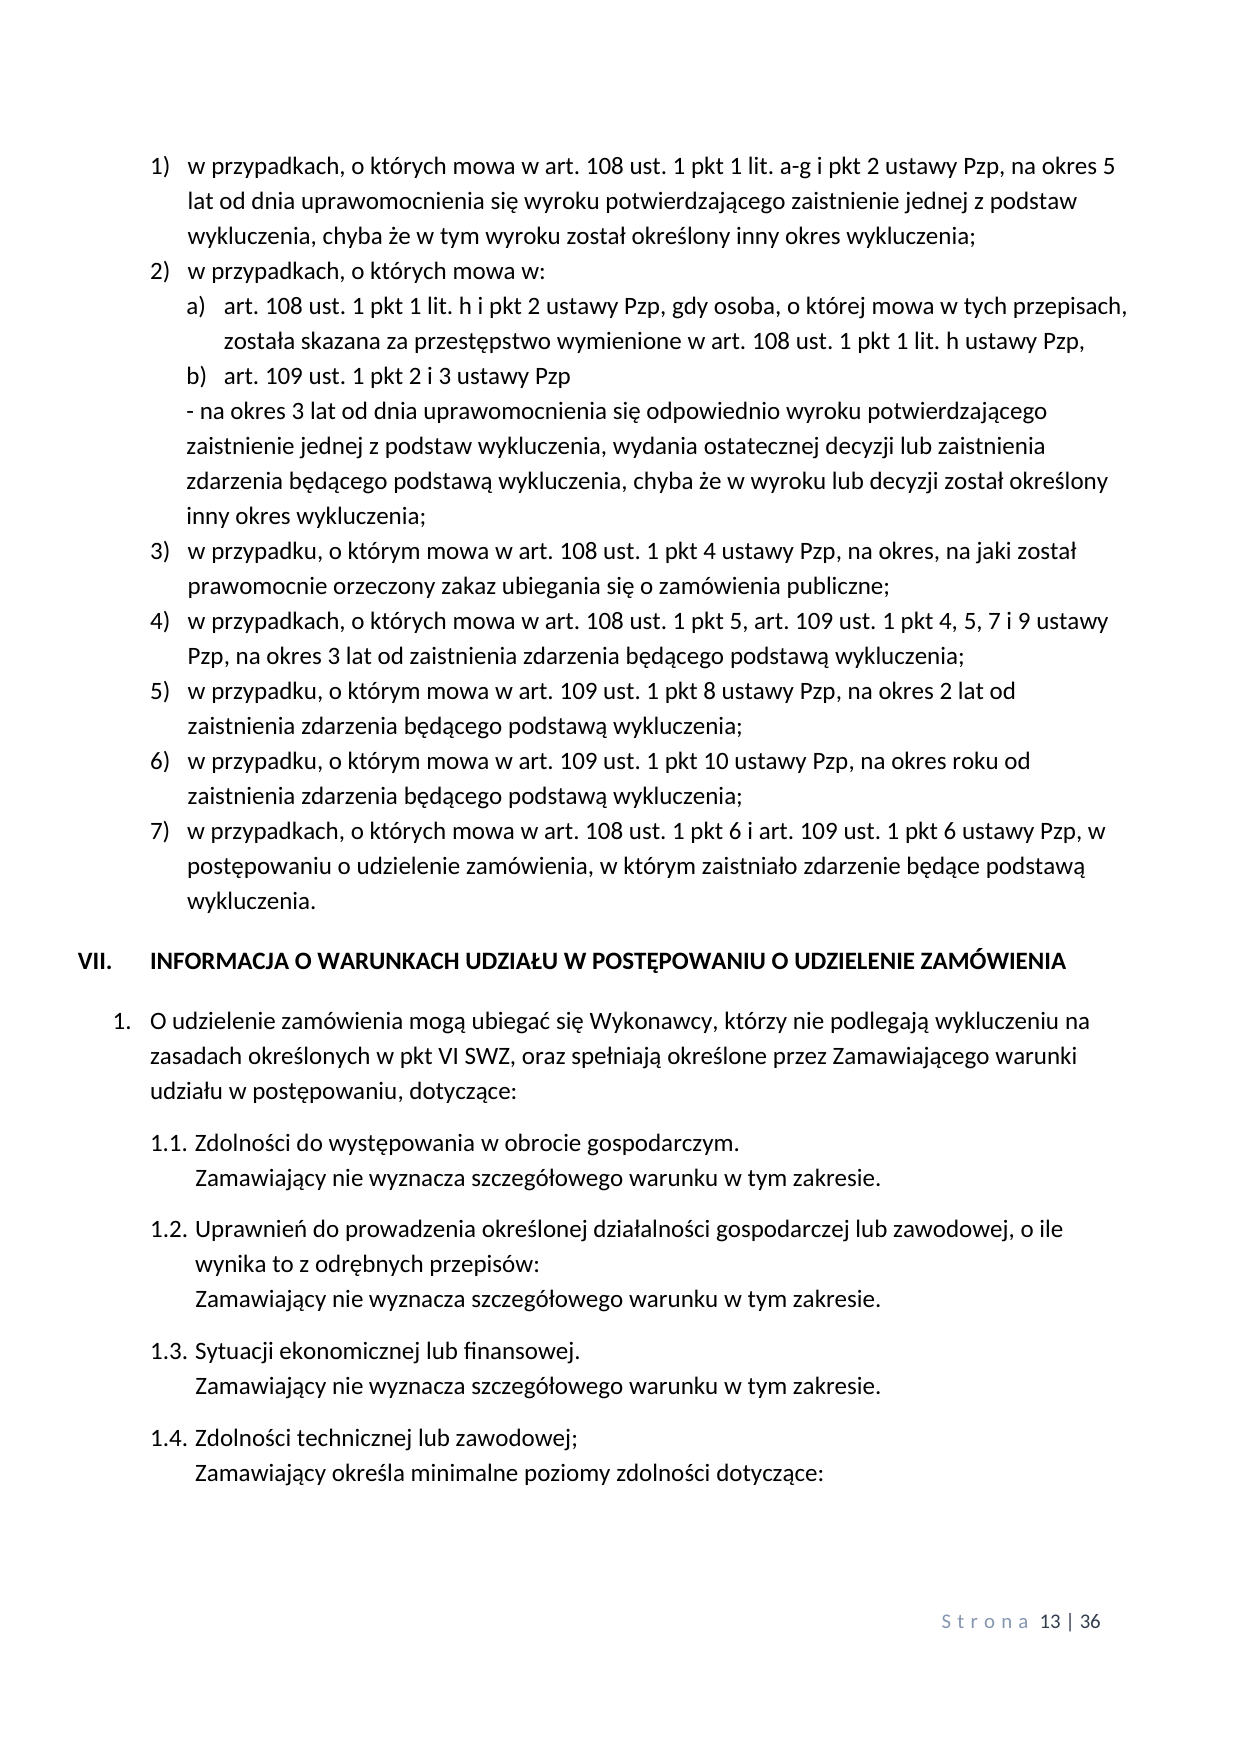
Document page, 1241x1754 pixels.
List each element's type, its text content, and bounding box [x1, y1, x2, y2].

list Sytuacji ekonomicznej lub finansowej. [150, 1335, 1128, 1366]
list Zdolności do występowania w obrocie gospodarczym. [150, 1127, 1128, 1157]
subtitle INFORMACJA O WARUNKACH UDZIAŁU W POSTĘPOWANIU O UDZIELENIE ZAMÓWIENIA [112, 945, 1128, 976]
text - na okres 3 lat od dnia uprawomocnienia się odpowiednio wyroku potwierdzającego zaistnienie jednej z podstaw wykluczenia, wydania ostatecznej decyzji lub zaistnienia zdarzenia będącego podstawą wykluczenia, chyba że w wyroku lub decyzji został określony inny okres wykluczenia; [186, 395, 1128, 531]
list w przypadkach, o których mowa w: [150, 255, 1128, 286]
list w przypadkach, o których mowa w art. 108 ust. 1 pkt 5, art. 109 ust. 1 pkt 4, 5, 7 i 9 ustawy Pzp, na okres 3 lat od zaistnienia zdarzenia będącego podstawą wykluczenia; [150, 605, 1128, 671]
list art. 109 ust. 1 pkt 2 i 3 ustawy Pzp [186, 360, 1128, 391]
list w przypadku, o którym mowa w art. 109 ust. 1 pkt 10 ustawy Pzp, na okres roku od zaistnienia zdarzenia będącego podstawą wykluczenia; [150, 745, 1128, 811]
list Uprawnień do prowadzenia określonej działalności gospodarczej lub zawodowej, o ile wynika to z odrębnych przepisów: [150, 1213, 1091, 1279]
list Zamawiający nie wyznacza szczegółowego warunku w tym zakresie. [195, 1162, 1128, 1192]
list Zamawiający określa minimalne poziomy zdolności dotyczące: [195, 1457, 1128, 1487]
list art. 108 ust. 1 pkt 1 lit. h i pkt 2 ustawy Pzp, gdy osoba, o której mowa w tych przepisach, została skazana za przestępstwo wymienione w art. 108 ust. 1 pkt 1 lit. h ustawy Pzp, [186, 290, 1128, 356]
list Zdolności technicznej lub zawodowej; [150, 1422, 1128, 1452]
list w przypadkach, o których mowa w art. 108 ust. 1 pkt 1 lit. a-g i pkt 2 ustawy Pzp, na okres 5 lat od dnia uprawomocnienia się wyroku potwierdzającego zaistnienie jednej z podstaw wykluczenia, chyba że w tym wyroku został określony inny okres wykluczenia; [150, 150, 1128, 251]
list O udzielenie zamówienia mogą ubiegać się Wykonawcy, którzy nie podlegają wykluczeniu na zasadach określonych w pkt VI SWZ, oraz spełniają określone przez Zamawiającego warunki udziału w postępowaniu, dotyczące: [112, 1005, 1128, 1106]
list w przypadku, o którym mowa w art. 109 ust. 1 pkt 8 ustawy Pzp, na okres 2 lat od zaistnienia zdarzenia będącego podstawą wykluczenia; [150, 675, 1128, 741]
list w przypadku, o którym mowa w art. 108 ust. 1 pkt 4 ustawy Pzp, na okres, na jaki został prawomocnie orzeczony zakaz ubiegania się o zamówienia publiczne; [150, 535, 1128, 601]
list w przypadkach, o których mowa w art. 108 ust. 1 pkt 6 i art. 109 ust. 1 pkt 6 ustawy Pzp, w postępowaniu o udzielenie zamówienia, w którym zaistniało zdarzenie będące podstawą wykluczenia. [150, 815, 1128, 916]
list Zamawiający nie wyznacza szczegółowego warunku w tym zakresie. [195, 1283, 1128, 1314]
list Zamawiający nie wyznacza szczegółowego warunku w tym zakresie. [195, 1370, 1128, 1401]
